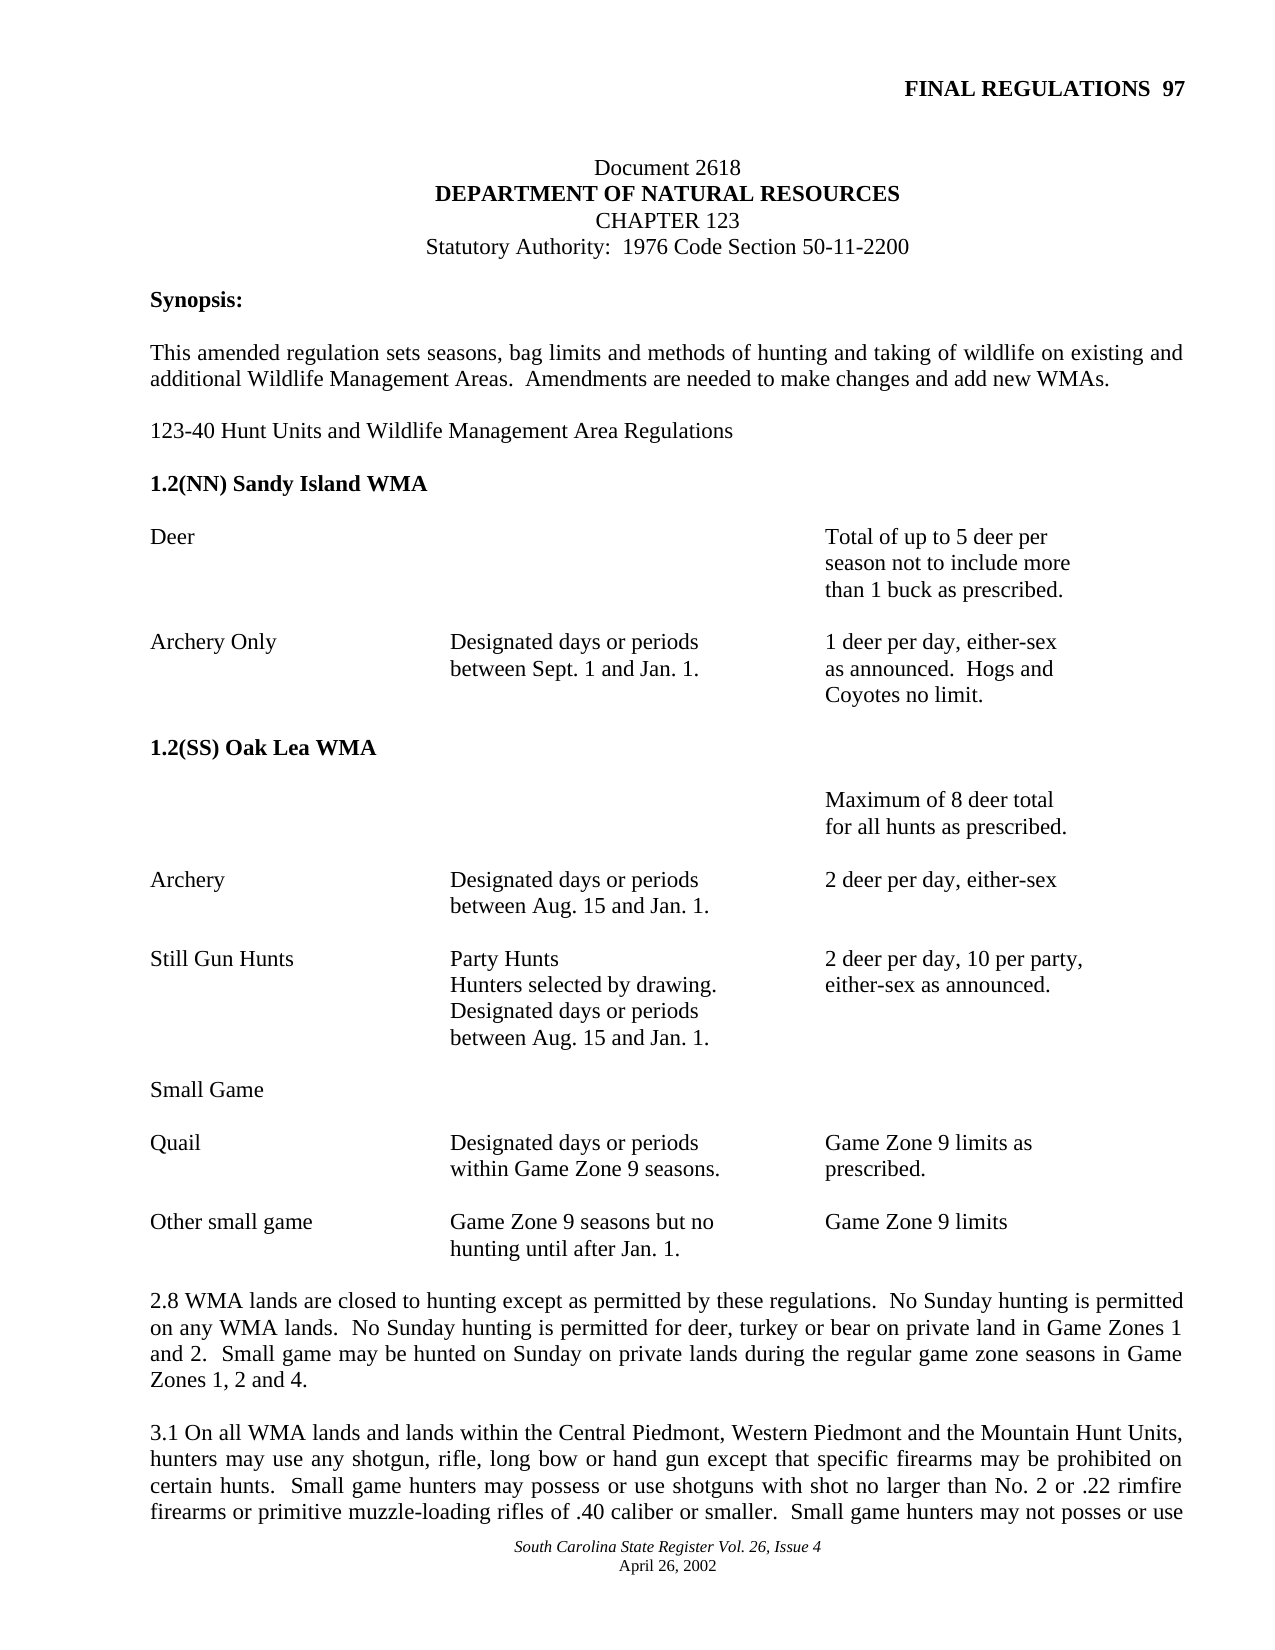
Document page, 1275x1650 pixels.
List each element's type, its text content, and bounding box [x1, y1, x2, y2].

text 1.2(SS) Oak Lea WMA [150, 734, 1185, 760]
text Statutory Authority: 1976 Code Section 50-11-2200 [150, 233, 1185, 259]
text Deer Total of up to 5 deer per [150, 523, 1185, 549]
text Synopsis: [150, 286, 1185, 312]
text between Aug. 15 and Jan. 1. [150, 892, 1185, 918]
text Archery Only Designated days or periods 1 deer per day, either-sex [150, 628, 1185, 655]
text within Game Zone 9 seasons. prescribed. [150, 1156, 1185, 1182]
text Archery Designated days or periods 2 deer per day, either-sex [150, 866, 1185, 892]
text Hunters selected by drawing. either-sex as announced. [150, 971, 1185, 997]
text 1.2(NN) Sandy Island WMA [150, 470, 1185, 497]
text This amended regulation sets seasons, bag limits and methods of hunting and taking of wildlife on existing and additional Wildlife Management Areas. Amendments are needed to make changes and add new WMAs. [150, 338, 1185, 391]
text Still Gun Hunts Party Hunts 2 deer per day, 10 per party, [150, 945, 1185, 971]
text for all hunts as prescribed. [150, 813, 1185, 839]
text Other small game Game Zone 9 seasons but no Game Zone 9 limits [150, 1208, 1185, 1234]
text between Sept. 1 and Jan. 1. as announced. Hogs and [150, 655, 1185, 681]
text CHAPTER 123 [150, 207, 1185, 233]
text Quail Designated days or periods Game Zone 9 limits as [150, 1129, 1185, 1156]
text DEPARTMENT OF NATURAL RESOURCES [150, 180, 1185, 207]
text hunting until after Jan. 1. [150, 1234, 1185, 1261]
text Document 2618 [150, 154, 1185, 180]
text season not to include more than 1 buck as prescribed. [150, 549, 1185, 602]
text Designated days or periods between Aug. 15 and Jan. 1. [150, 997, 1185, 1050]
text 2.8 WMA lands are closed to hunting except as permitted by these regulations. No Sunday hunting is permitted on any WMA lands. No Sunday hunting is permitted for deer, turkey or bear on private land in Game Zones 1 and 2. Small game may be hunted on Sunday on private lands during the regular game zone seasons in Game Zones 1, 2 and 4. [150, 1287, 1185, 1393]
text Coyotes no limit. [150, 681, 1185, 707]
text Maximum of 8 deer total [150, 787, 1185, 813]
text Small Game [150, 1076, 1185, 1103]
text 123-40 Hunt Units and Wildlife Management Area Regulations [150, 418, 1185, 444]
